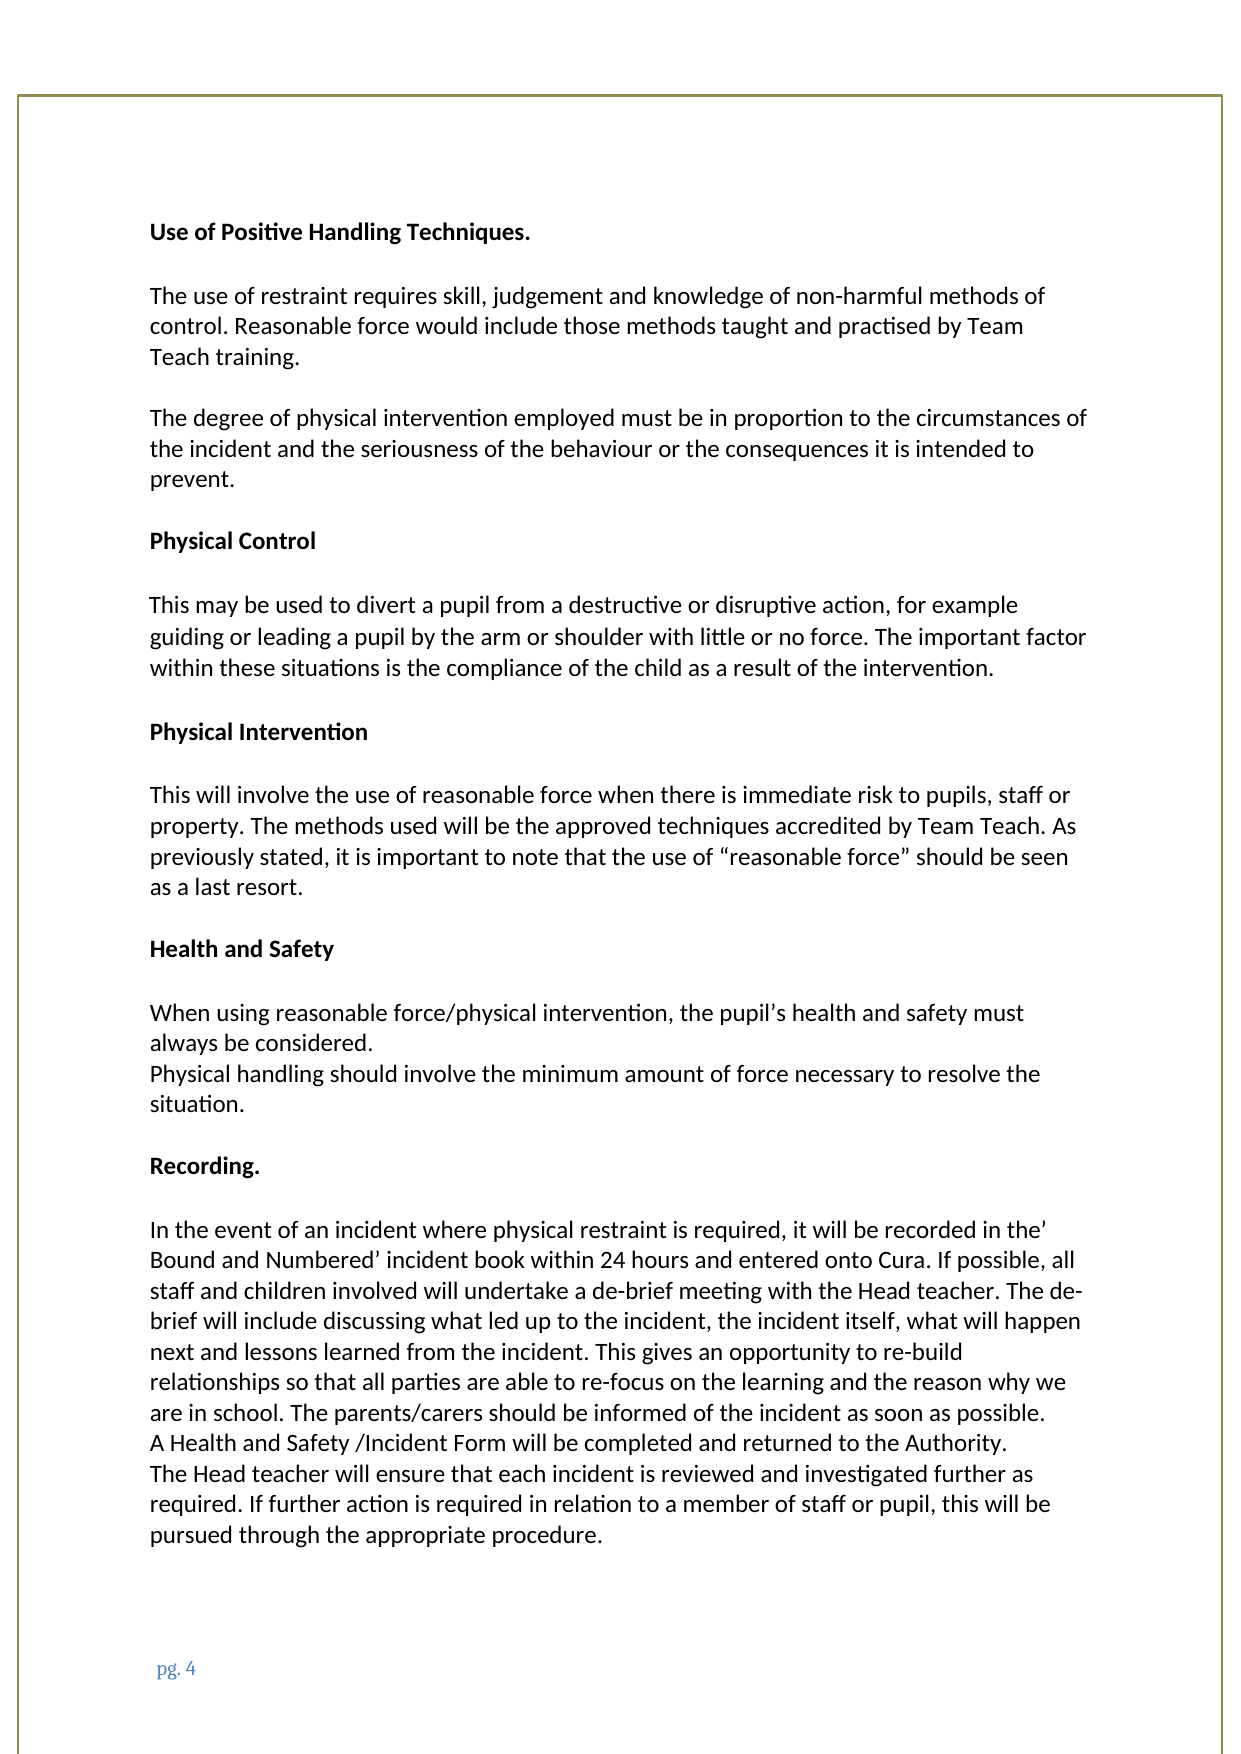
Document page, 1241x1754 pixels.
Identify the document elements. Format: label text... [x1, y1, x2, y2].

text Physical Control [149, 525, 1090, 556]
text This will involve the use of reasonable force when there is immediate risk to pupils, staff or property. The methods used will be the approved techniques accredited by Team Teach. As previously stated, it is important to note that the use of “reasonable force” should be seen as a last resort. [149, 780, 1090, 902]
text Physical Intervention [149, 716, 1090, 746]
text This may be used to divert a pupil from a destructive or disruptive action, for example guiding or leading a pupil by the arm or shoulder with little or no force. The important factor within these situations is the compliance of the child as a result of the intervention. [148, 589, 1090, 683]
text A Health and Safety /Incident Form will be completed and returned to the Authority. [149, 1427, 1090, 1458]
text The Head teacher will ensure that each incident is reviewed and investigated further as required. If further action is required in relation to a member of staff or pupil, this will be pursued through the appropriate procedure. [149, 1458, 1090, 1549]
text Use of Positive Handling Techniques. [149, 216, 1090, 247]
text The use of restraint requires skill, judgement and knowledge of non-harmful methods of control. Reasonable force would include those methods taught and practised by Team Teach training. [149, 280, 1090, 372]
text The degree of physical intervention employed must be in proportion to the circumstances of the incident and the seriousness of the behaviour or the consequences it is intended to prevent. [149, 403, 1090, 494]
text Recording. [149, 1150, 1090, 1180]
text Health and Safety [149, 933, 1090, 963]
text When using reasonable force/physical intervention, the pupil’s health and safety must always be considered. [149, 997, 1090, 1058]
text Physical handling should involve the minimum amount of force necessary to resolve the situation. [149, 1058, 1090, 1119]
text In the event of an incident where physical restraint is required, it will be recorded in the’ Bound and Numbered’ incident book within 24 hours and entered onto Cura. If possible, all staff and children involved will undertake a de-brief meeting with the Head teacher. The de-brief will include discussing what led up to the incident, the incident itself, what will happen next and lessons learned from the incident. This gives an opportunity to re-build relationships so that all parties are able to re-focus on the learning and the reason why we are in school. The parents/carers should be informed of the incident as soon as possible. [149, 1214, 1090, 1427]
